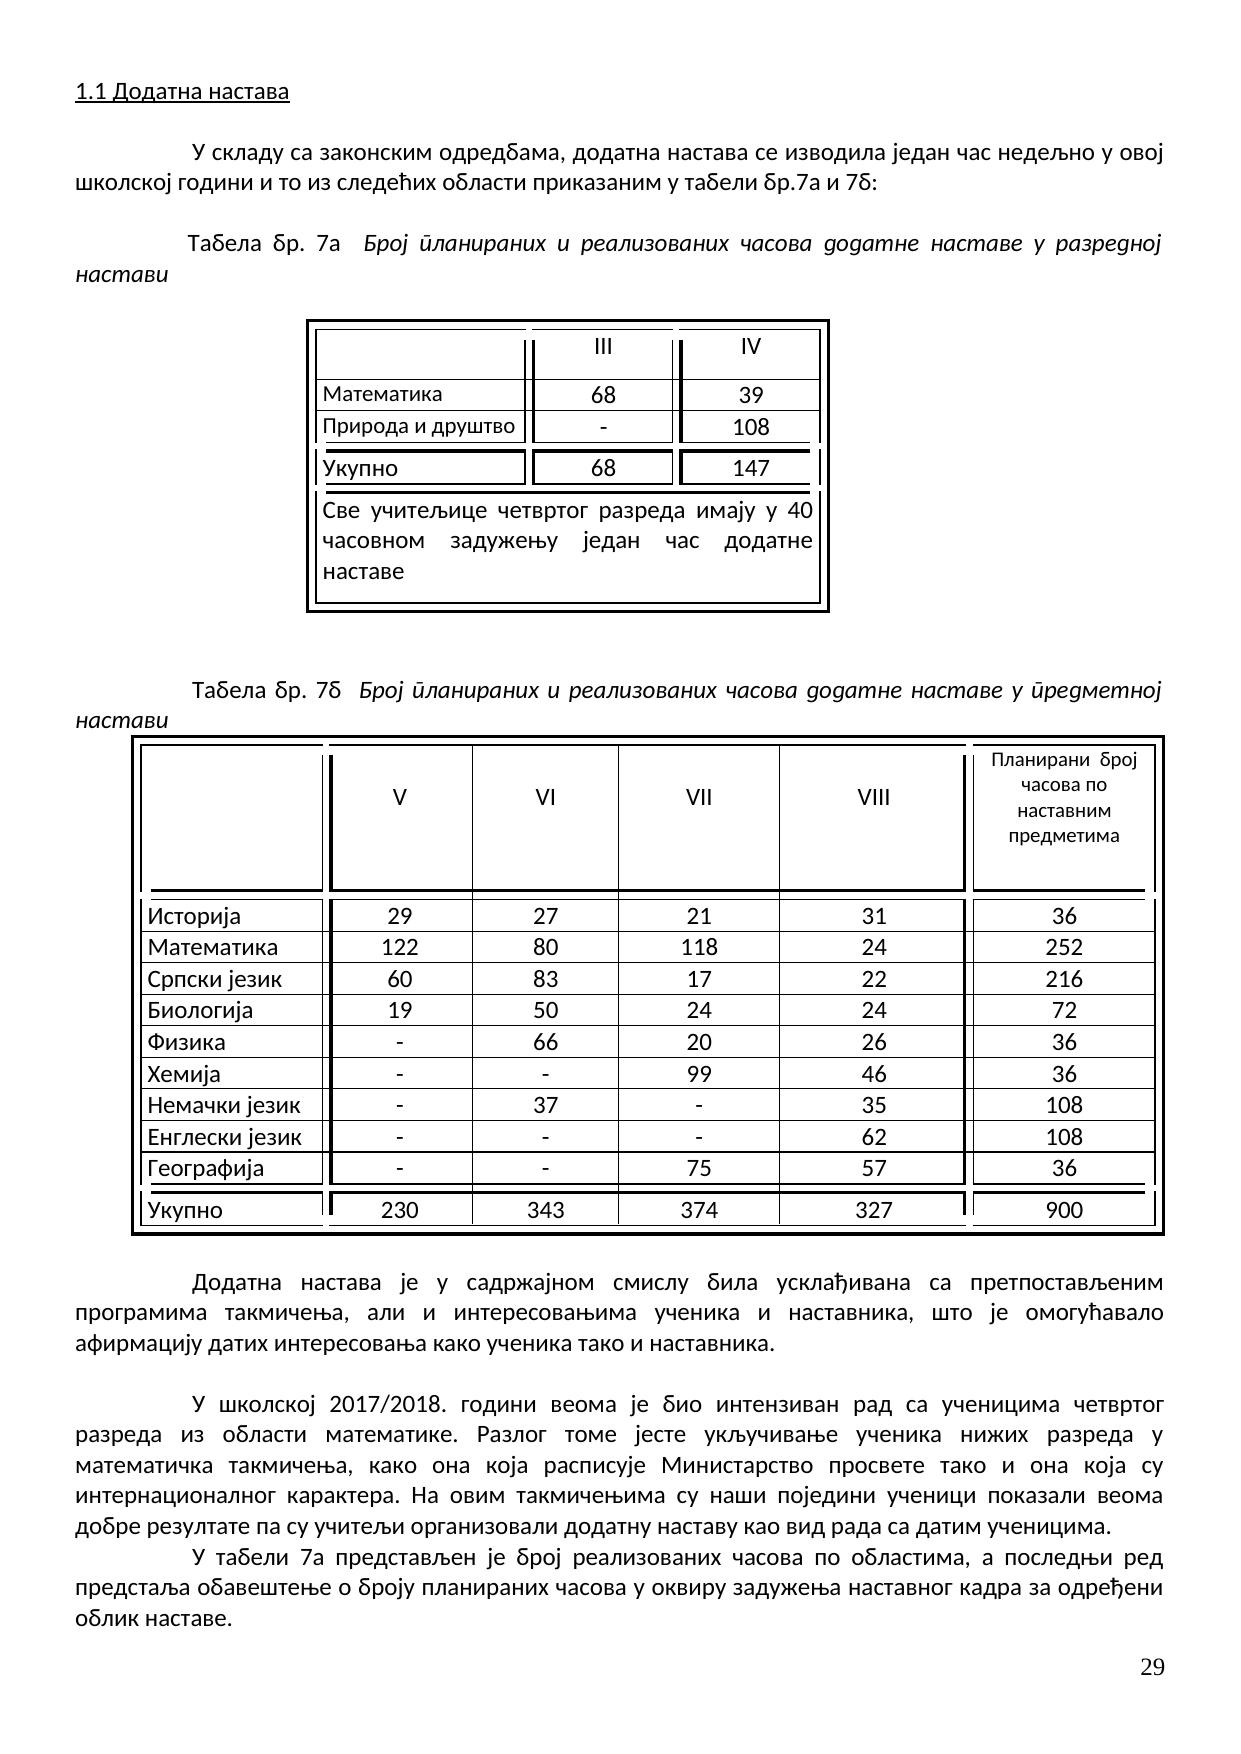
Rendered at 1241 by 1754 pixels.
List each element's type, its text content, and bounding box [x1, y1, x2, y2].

table_cell 75 [619, 1153, 779, 1183]
table_cell 147 [677, 442, 825, 483]
text У школској 2017/2018. години веома је био интензиван рад са ученицима четвртог разреда из области математике. Разлог томе јесте укључивање ученика нижих разреда у математичка такмичења, како она која расписује Министарство просвете тако и она која су интернационалног карактера. На овим такмичењима су наши поједини ученици показали веома добре резултате па су учитељи организовали додатну наставу као вид рада са датим ученицима. [75, 1388, 1165, 1541]
table_cell 83 [473, 963, 618, 994]
table_cell [333, 848, 472, 889]
table_cell 80 [473, 932, 618, 962]
table_cell [780, 848, 963, 889]
table_cell 17 [619, 963, 779, 994]
table_cell 374 [619, 1194, 779, 1224]
table_cell 36 [969, 889, 1159, 931]
table_cell 31 [780, 889, 969, 931]
text У табели 7а представљен је број реализованих часова по областима, а последњи ред предстаља обавештење о броју планираних часова у оквиру задужења наставног кадра за одређени облик наставе. [75, 1541, 1165, 1632]
table_cell Укупно [136, 1183, 327, 1224]
table_cell - [619, 1121, 779, 1151]
table_cell Хемија [142, 1058, 322, 1088]
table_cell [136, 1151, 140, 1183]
table_cell Све учитељице четвртог разреда имају у 40 часовном задужењу један час додатне наставе [311, 483, 825, 602]
text Табела бр. 7а Број планираних и реализованих часова додатне наставе у разредној настави [75, 228, 1165, 289]
text Табела бр. 7б Број планираних и реализованих часова додатне наставе у предметној настави [75, 674, 1165, 735]
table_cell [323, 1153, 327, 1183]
table_cell Енглески језик [142, 1121, 322, 1151]
table_cell [969, 848, 973, 889]
table_cell Природа и друштво [317, 411, 524, 442]
table_cell Географија [142, 1153, 322, 1183]
table_cell 108 [974, 1089, 1154, 1120]
table_cell 108 [974, 1121, 1154, 1151]
table_cell - [333, 1089, 472, 1120]
subtitle 1.1 Додатна настава [75, 75, 1165, 106]
table_cell Математика [142, 932, 322, 962]
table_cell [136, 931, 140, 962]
table_header IV [677, 322, 825, 378]
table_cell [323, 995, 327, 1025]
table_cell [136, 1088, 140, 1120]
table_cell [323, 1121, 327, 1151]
table_cell 118 [619, 932, 779, 962]
table_header VII [619, 746, 779, 848]
table_header III [530, 322, 677, 378]
table_cell [974, 848, 1154, 889]
table_cell Историја [136, 889, 327, 931]
table_cell - [333, 1026, 472, 1057]
table_cell 50 [473, 995, 618, 1025]
table_cell 343 [473, 1194, 618, 1224]
table_cell [619, 848, 779, 889]
table_cell 72 [974, 995, 1154, 1025]
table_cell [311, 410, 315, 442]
table_header [136, 738, 327, 889]
table_cell 37 [473, 1089, 618, 1120]
table_cell 36 [974, 1058, 1154, 1088]
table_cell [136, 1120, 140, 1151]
table_cell 22 [780, 963, 963, 994]
table_cell 39 [683, 380, 819, 410]
table_cell Немачки језик [142, 1089, 322, 1120]
table_cell 62 [780, 1121, 963, 1151]
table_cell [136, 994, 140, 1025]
table_cell 216 [974, 963, 1154, 994]
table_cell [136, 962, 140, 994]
table_cell 24 [619, 995, 779, 1025]
table_cell Укупно [311, 442, 529, 483]
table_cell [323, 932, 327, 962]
table_cell 57 [780, 1153, 963, 1183]
table_cell 19 [333, 995, 472, 1025]
table_header V [327, 738, 472, 848]
table_header Планирани број часова по наставним предметима [969, 738, 1159, 848]
table_cell Биологија [142, 995, 322, 1025]
table_cell - [619, 1089, 779, 1120]
table_cell 99 [619, 1058, 779, 1088]
table_cell 24 [780, 932, 963, 962]
table_cell 60 [333, 963, 472, 994]
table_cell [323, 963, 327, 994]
table_cell 26 [780, 1026, 963, 1057]
table_cell 36 [974, 1153, 1154, 1183]
table_header VIII [779, 738, 969, 848]
table_cell 24 [780, 995, 963, 1025]
table_cell 35 [780, 1089, 963, 1120]
table_cell 900 [969, 1183, 1159, 1224]
table_cell 36 [974, 1026, 1154, 1057]
table_cell Српски језик [142, 963, 322, 994]
table_cell - [333, 1058, 472, 1088]
table_cell 66 [473, 1026, 618, 1057]
table_cell Математика [317, 380, 524, 410]
text У складу са законским одредбама, додатна настава се изводила један час недељно у овој школској години и то из следећих области приказаним у табели бр.7а и 7б: [75, 136, 1165, 197]
table_cell - [333, 1153, 472, 1183]
table_cell - [333, 1121, 472, 1151]
table_cell 230 [327, 1183, 472, 1224]
table_cell - [473, 1058, 618, 1088]
table_cell 108 [683, 411, 819, 442]
text Додатна настава је у садржајном смислу била усклађивана са претпостављеним програмима такмичења, али и интересовањима ученика и наставника, што је омогућавало афирмацију датих интересовања како ученика тако и наставника. [75, 1266, 1165, 1357]
table_cell 27 [473, 900, 618, 931]
table_cell 46 [780, 1058, 963, 1088]
table_cell [473, 848, 618, 889]
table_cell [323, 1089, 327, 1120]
table_cell 252 [974, 932, 1154, 962]
table_cell - [473, 1153, 618, 1183]
table_cell Физика [142, 1026, 322, 1057]
table_cell - [473, 1121, 618, 1151]
table_cell 21 [619, 900, 779, 931]
table_cell 29 [327, 889, 472, 931]
table_cell 122 [333, 932, 472, 962]
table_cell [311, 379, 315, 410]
table_header [311, 322, 529, 378]
table_cell 20 [619, 1026, 779, 1057]
table_cell 327 [780, 1183, 969, 1224]
table_cell - [535, 411, 672, 442]
table_header VI [473, 746, 618, 848]
table_cell 68 [530, 442, 677, 483]
table_cell 68 [535, 380, 672, 410]
